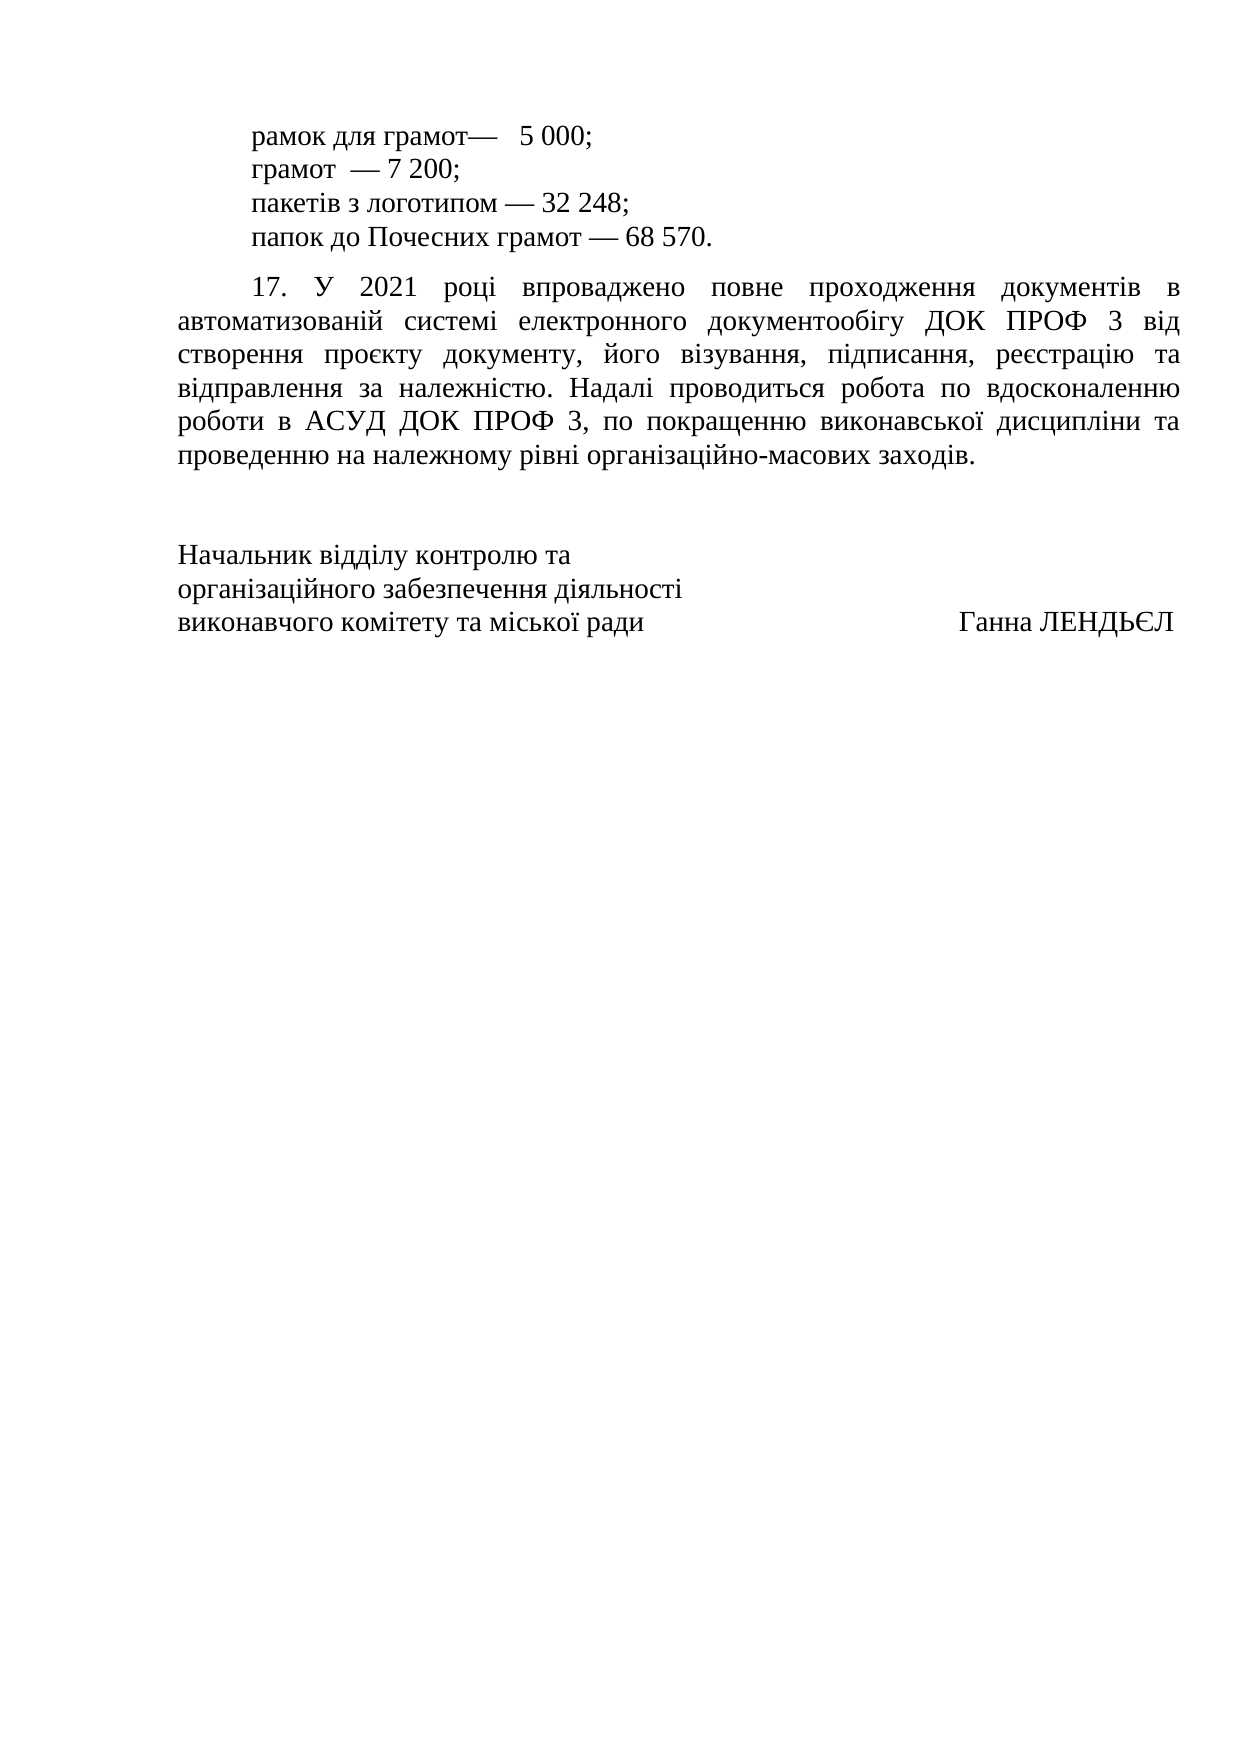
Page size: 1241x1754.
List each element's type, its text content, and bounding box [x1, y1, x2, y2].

text рамок для грамот— 5 000; [177, 118, 1181, 152]
text папок до Почесних грамот — 68 570. [177, 219, 1181, 252]
text 17. У 2021 році впроваджено повне проходження документів в автоматизованій системі електронного документообігу ДОК ПРОФ 3 від створення проєкту документу, його візування, підписання, реєстрацію та відправлення за належністю. Надалі проводиться робота по вдосконаленню роботи в АСУД ДОК ПРОФ 3, по покращенню виконавської дисципліни та проведенню на належному рівні організаційно-масових заходів. [177, 269, 1181, 470]
text пакетів з логотипом — 32 248; [177, 185, 1181, 219]
text Начальник відділу контролю та [177, 537, 1181, 571]
text грамот — 7 200; [177, 152, 1181, 185]
text виконавчого комітету та міської ради Ганна ЛЕНДЬЄЛ [177, 604, 1181, 638]
text організаційного забезпечення діяльності [177, 571, 1181, 604]
